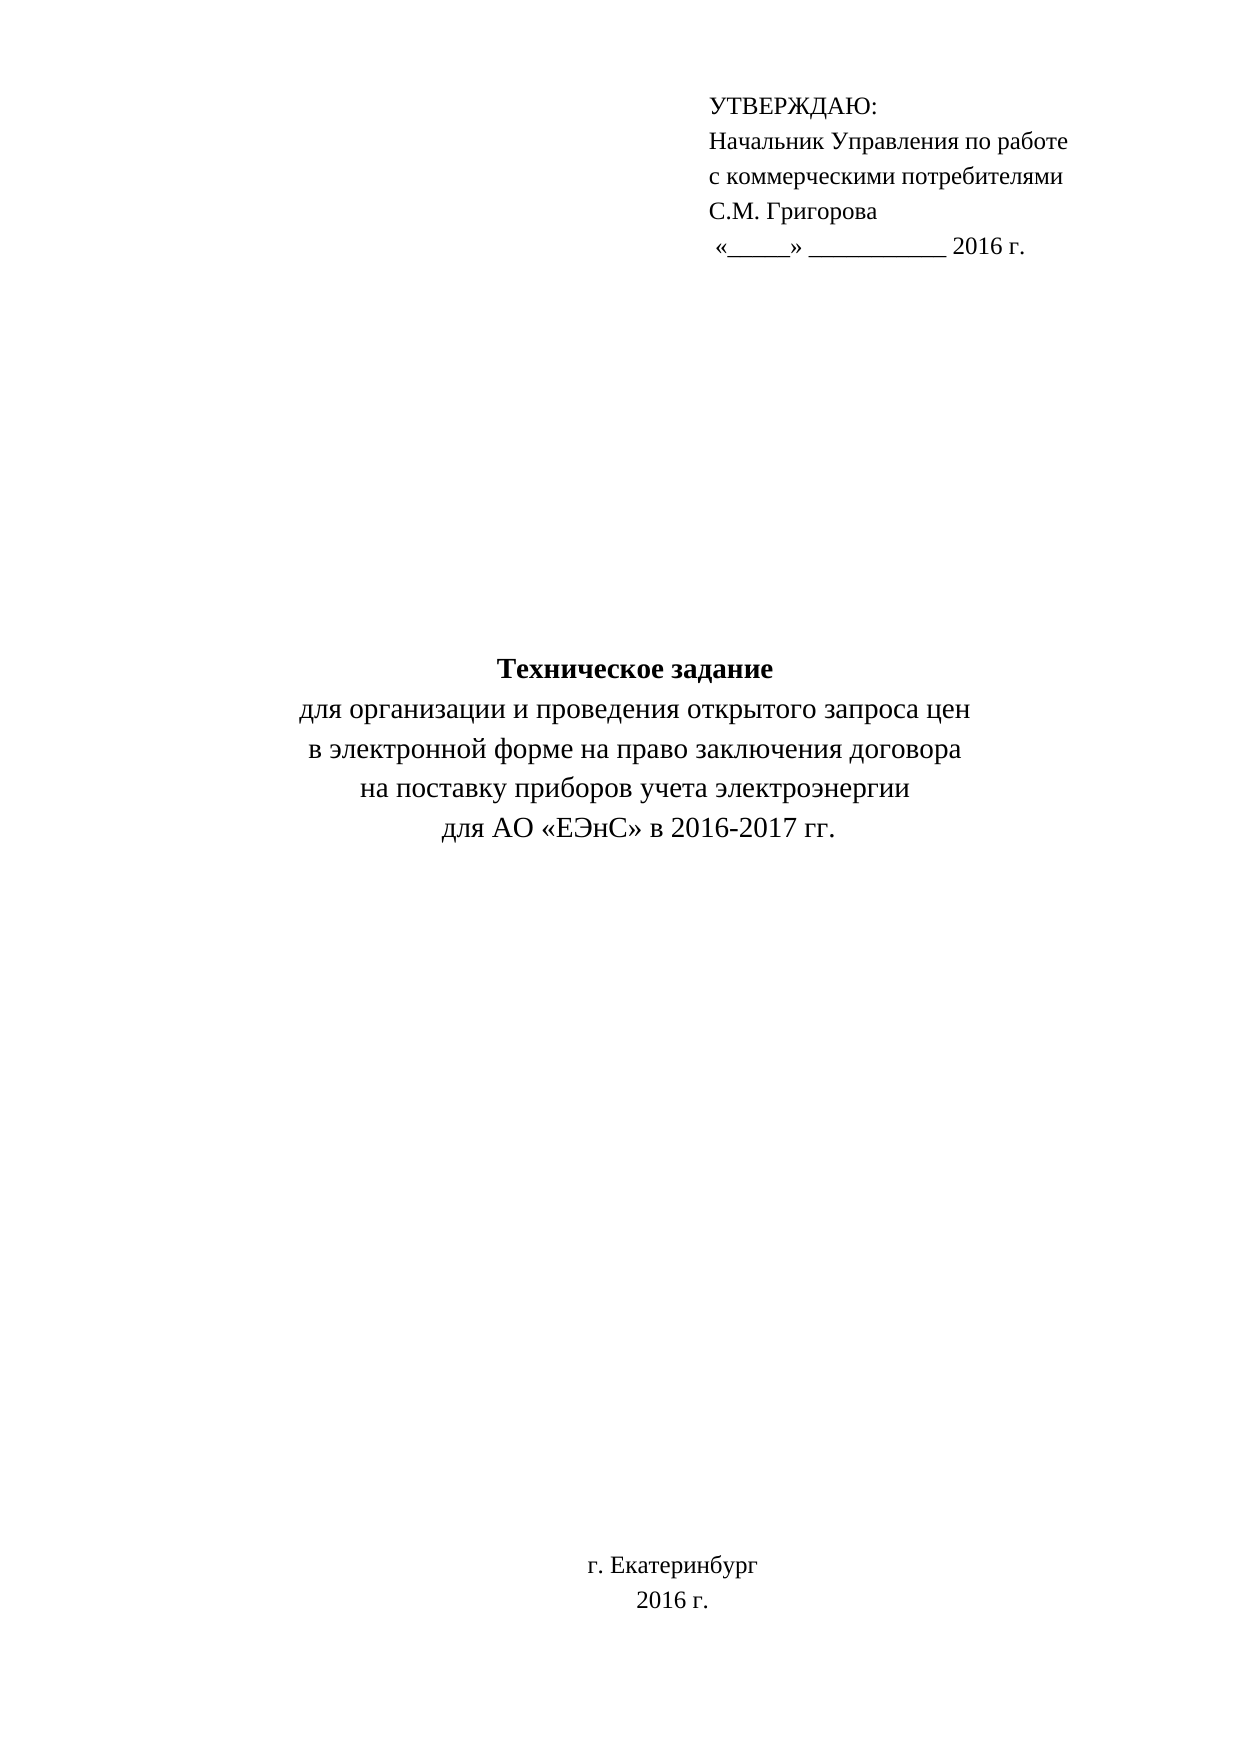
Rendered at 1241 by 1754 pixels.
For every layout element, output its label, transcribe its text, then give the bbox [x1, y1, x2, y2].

text для АО «ЕЭнС» в 2016-2017 гг. [118, 810, 1152, 844]
text г. Екатеринбург [193, 1550, 1152, 1579]
text для организации и проведения открытого запроса цен [118, 691, 1152, 724]
text «_____» ___________ 2016 г. [709, 231, 1152, 260]
text Начальник Управления по работе [709, 126, 1152, 155]
text в электронной форме на право заключения договора [118, 731, 1152, 764]
text С.М. Григорова [709, 196, 1152, 225]
text на поставку приборов учета электроэнергии [118, 771, 1152, 804]
text Техническое задание [118, 651, 1152, 685]
text с коммерческими потребителями [709, 161, 1152, 190]
text 2016 г. [193, 1585, 1152, 1614]
text УТВЕРЖДАЮ: [709, 91, 1152, 120]
